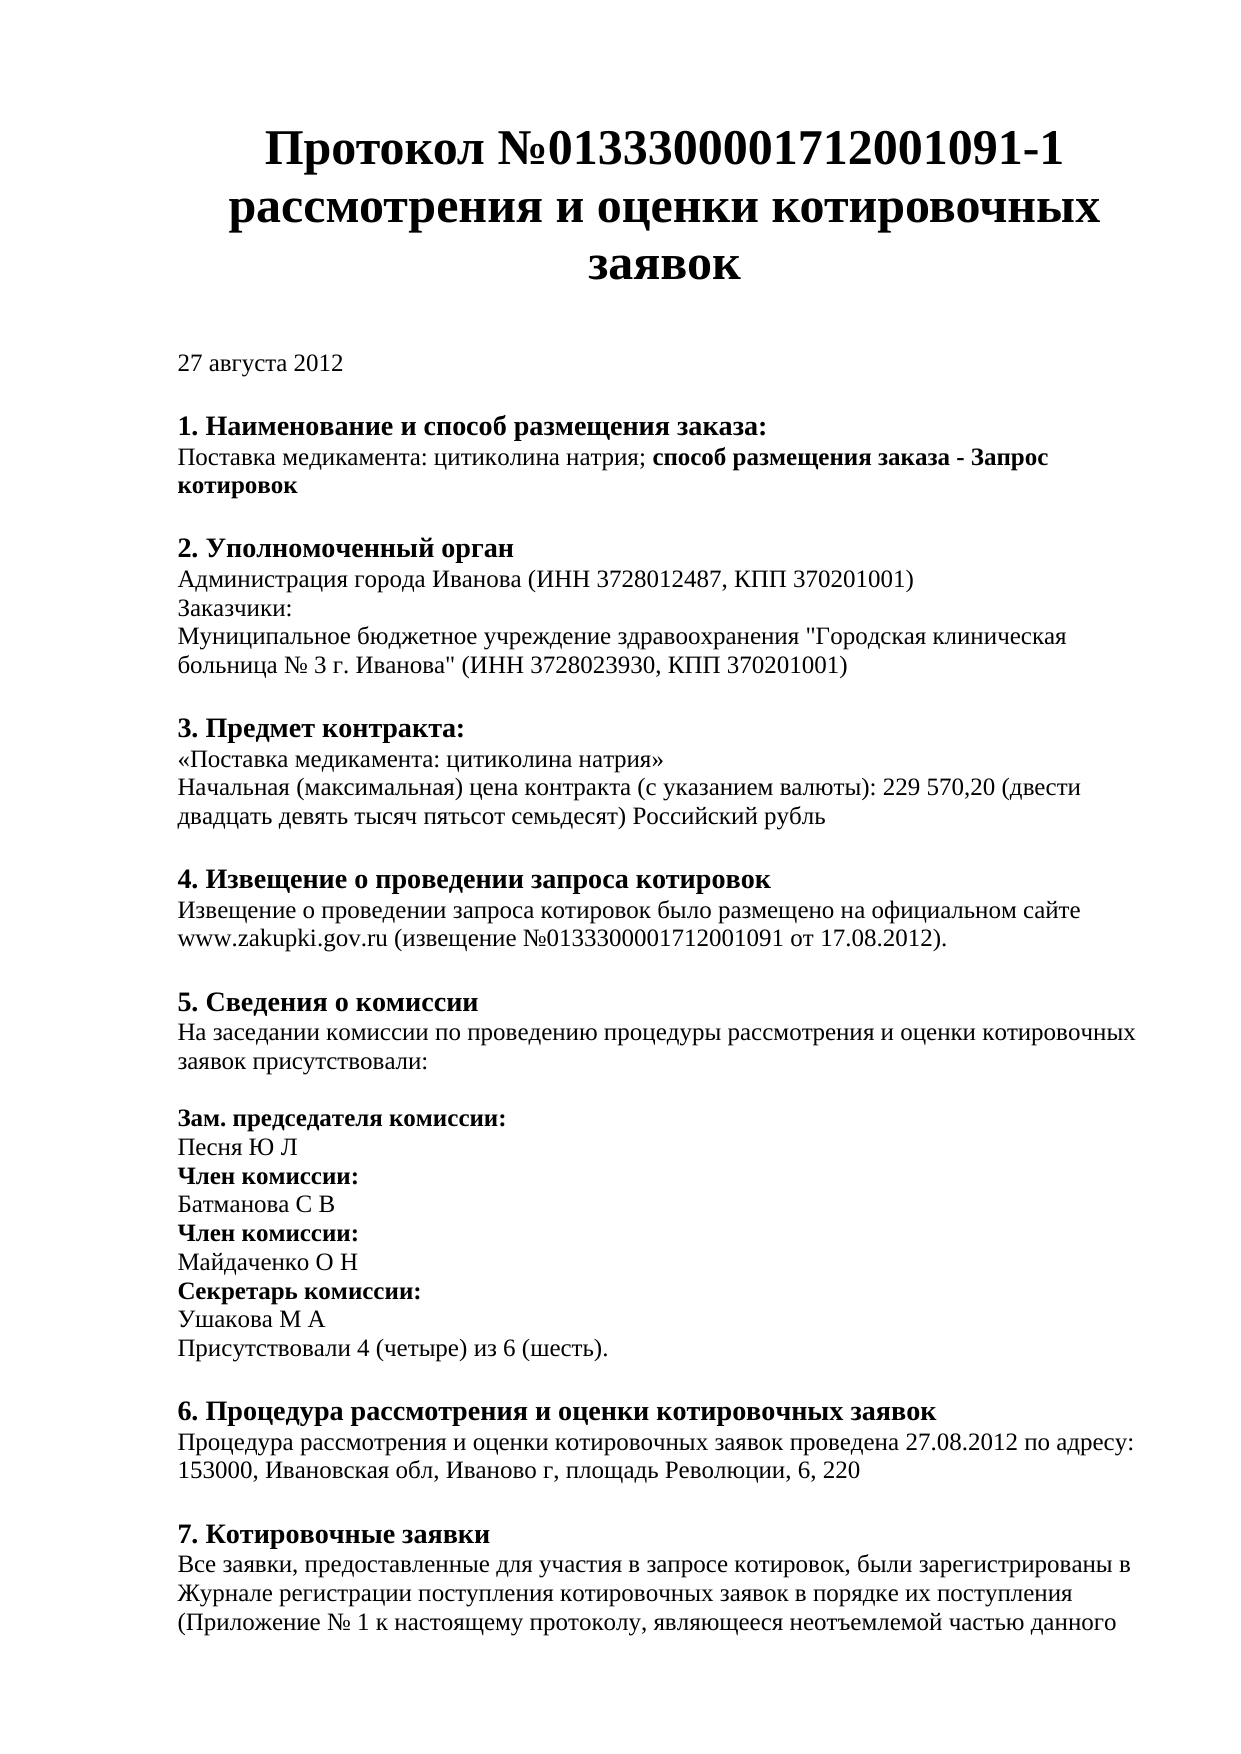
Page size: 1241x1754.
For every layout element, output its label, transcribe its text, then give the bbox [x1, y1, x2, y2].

text 27 августа 2012 [177, 319, 1152, 377]
text Зам. председателя комиссии: Песня Ю Л [177, 1103, 1152, 1161]
text 1. Наименование и способ размещения заказа: [177, 409, 1152, 442]
text Извещение о проведении запроса котировок было размещено на официальном сайте www.zakupki.gov.ru (извещение №0133300001712001091 от 17.08.2012). [177, 895, 1152, 952]
text 6. Процедура рассмотрения и оценки котировочных заявок [177, 1394, 1152, 1427]
text Протокол №0133300001712001091-1 [177, 118, 1152, 176]
text 2. Уполномоченный орган [177, 532, 1152, 564]
text Администрация города Иванова (ИНН 3728012487, КПП 370201001) [177, 564, 1152, 593]
text 5. Сведения о комиссии [177, 985, 1152, 1017]
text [177, 1549, 1152, 1635]
text Муниципальное бюджетное учреждение здравоохранения "Городская клиническая больница № 3 г. Иванова" (ИНН 3728023930, КПП 370201001) [177, 621, 1152, 679]
text Член комиссии: Майдаченко О Н [177, 1218, 1152, 1276]
text Заказчики: [177, 593, 1152, 621]
text Секретарь комиссии: Ушакова М А [177, 1276, 1152, 1333]
text рассмотрения и оценки котировочных заявок [177, 176, 1152, 291]
text Член комиссии: Батманова С В [177, 1161, 1152, 1218]
text Процедура рассмотрения и оценки котировочных заявок проведена 27.08.2012 по адресу: 153000, Ивановская обл, Иваново г, площадь Революции, 6, 220 [177, 1427, 1152, 1484]
text 3. Предмет контракта: [177, 711, 1152, 744]
text «Поставка медикамента: цитиколина натрия» Начальная (максимальная) цена контракта (с указанием валюты): 229 570,20 (двести двадцать девять тысяч пятьсот семьдесят) Российский рубль [177, 744, 1152, 830]
text Поставка медикамента: цитиколина натрия; способ размещения заказа - Запрос котировок [177, 442, 1152, 499]
text На заседании комиссии по проведению процедуры рассмотрения и оценки котировочных заявок присутствовали: [177, 1017, 1152, 1074]
text 7. Котировочные заявки [177, 1517, 1152, 1549]
text Присутствовали 4 (четыре) из 6 (шесть). [177, 1333, 1152, 1362]
text 4. Извещение о проведении запроса котировок [177, 862, 1152, 895]
